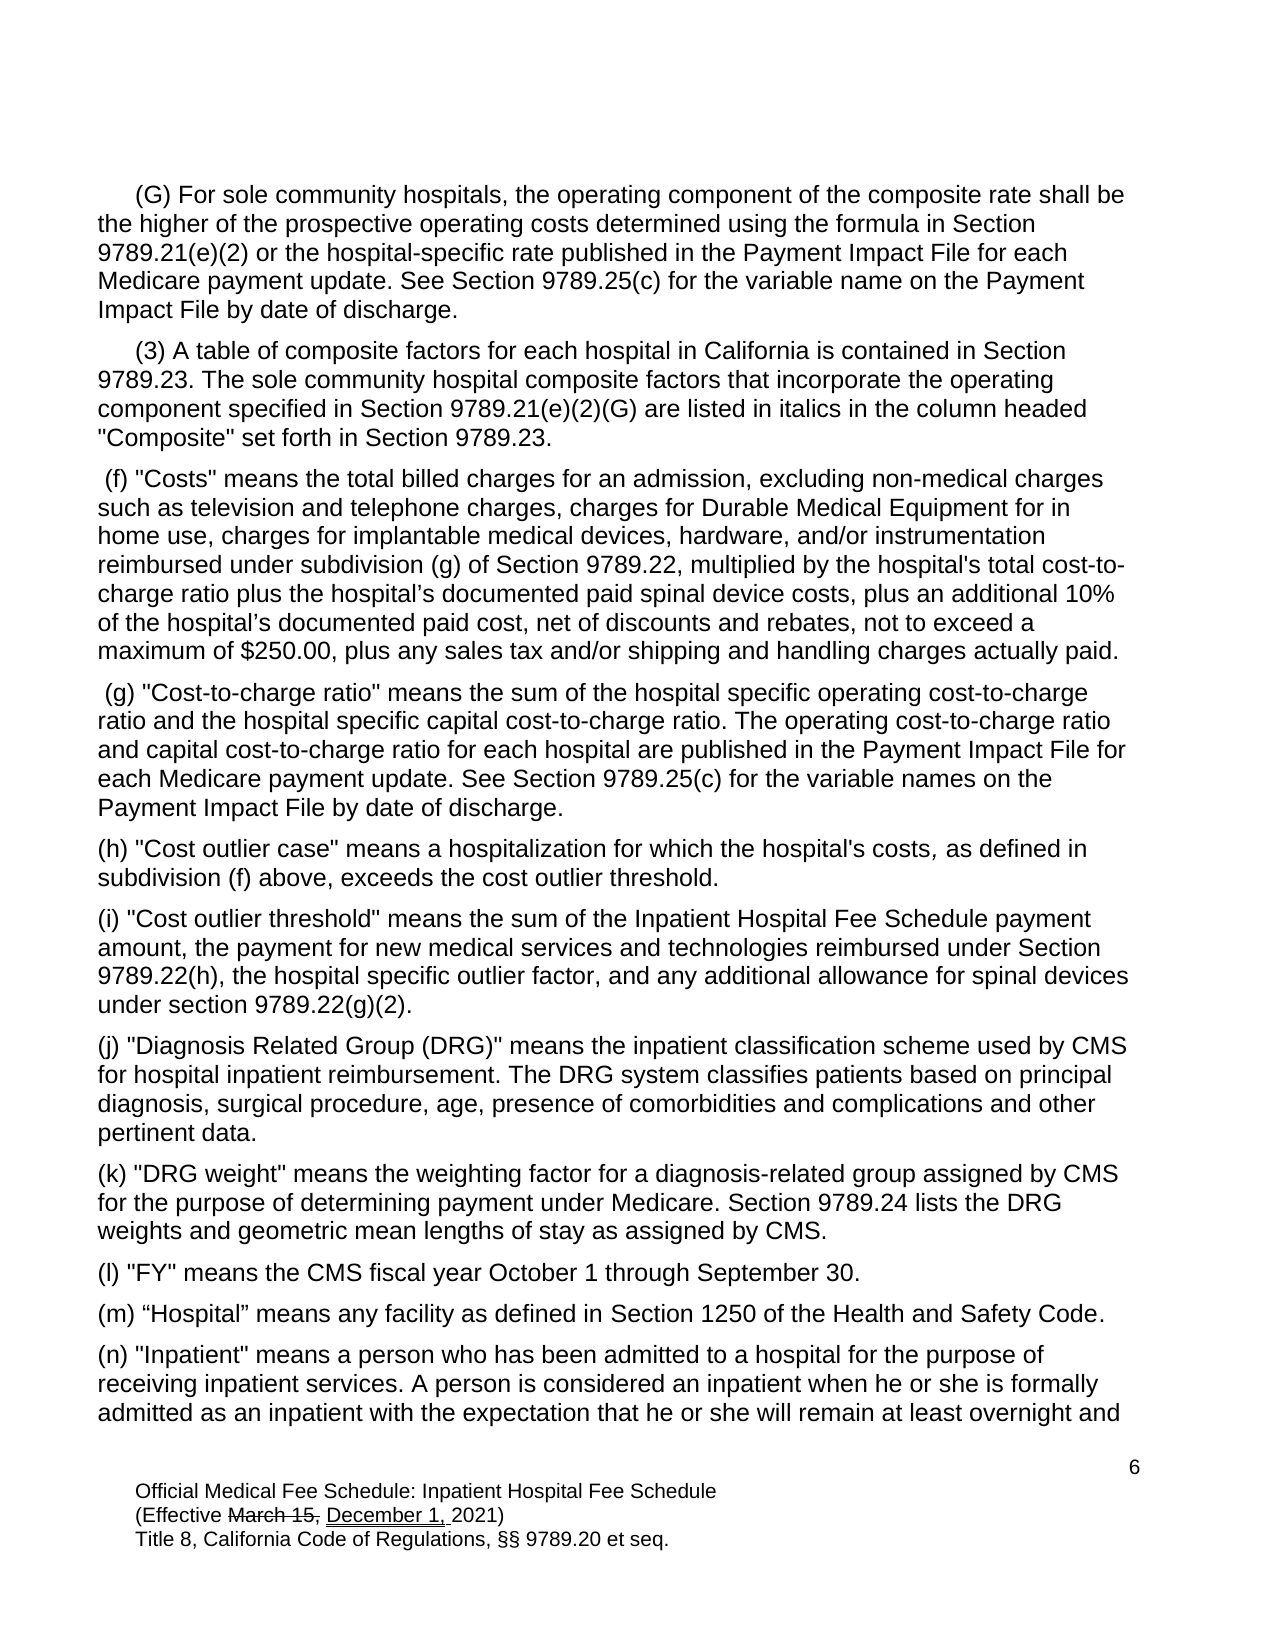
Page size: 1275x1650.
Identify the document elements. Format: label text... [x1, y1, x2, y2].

text (h) "Cost outlier case" means a hospitalization for which the hospital's costs, as defined in subdivision (f) above, exceeds the cost outlier threshold. [97, 834, 1140, 891]
text (3) A table of composite factors for each hospital in California is contained in Section 9789.23. The sole community hospital composite factors that incorporate the operating component specified in Section 9789.21(e)(2)(G) are listed in italics in the column headed "Composite" set forth in Section 9789.23. [97, 336, 1140, 451]
text (f) "Costs" means the total billed charges for an admission, excluding non-medical charges such as television and telephone charges, charges for Durable Medical Equipment for in home use, charges for implantable medical devices, hardware, and/or instrumentation reimbursed under subdivision (g) of Section 9789.22, multiplied by the hospital's total cost-to-charge ratio plus the hospital’s documented paid spinal device costs, plus an additional 10% of the hospital’s documented paid cost, net of discounts and rebates, not to exceed a maximum of $250.00, plus any sales tax and/or shipping and handling charges actually paid. [97, 464, 1140, 665]
text (G) For sole community hospitals, the operating component of the composite rate shall be the higher of the prospective operating costs determined using the formula in Section 9789.21(e)(2) or the hospital-specific rate published in the Payment Impact File for each Medicare payment update. See Section 9789.25(c) for the variable name on the Payment Impact File by date of discharge. [97, 180, 1140, 324]
text (l) "FY" means the CMS fiscal year October 1 through September 30. [97, 1257, 1140, 1286]
text (i) "Cost outlier threshold" means the sum of the Inpatient Hospital Fee Schedule payment amount, the payment for new medical services and technologies reimbursed under Section 9789.22(h), the hospital specific outlier factor, and any additional allowance for spinal devices under section 9789.22(g)(2). [97, 904, 1140, 1019]
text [97, 1340, 1140, 1426]
text (g) "Cost-to-charge ratio" means the sum of the hospital specific operating cost-to-charge ratio and the hospital specific capital cost-to-charge ratio. The operating cost-to-charge ratio and capital cost-to-charge ratio for each hospital are published in the Payment Impact File for each Medicare payment update. See Section 9789.25(c) for the variable names on the Payment Impact File by date of discharge. [97, 677, 1140, 821]
text (m) “Hospital” means any facility as defined in Section 1250 of the Health and Safety Code. [97, 1299, 1140, 1327]
text (k) "DRG weight" means the weighting factor for a diagnosis-related group assigned by CMS for the purpose of determining payment under Medicare. Section 9789.24 lists the DRG weights and geometric mean lengths of stay as assigned by CMS. [97, 1159, 1140, 1245]
text (j) "Diagnosis Related Group (DRG)" means the inpatient classification scheme used by CMS for hospital inpatient reimbursement. The DRG system classifies patients based on principal diagnosis, surgical procedure, age, presence of comorbidities and complications and other pertinent data. [97, 1031, 1140, 1146]
